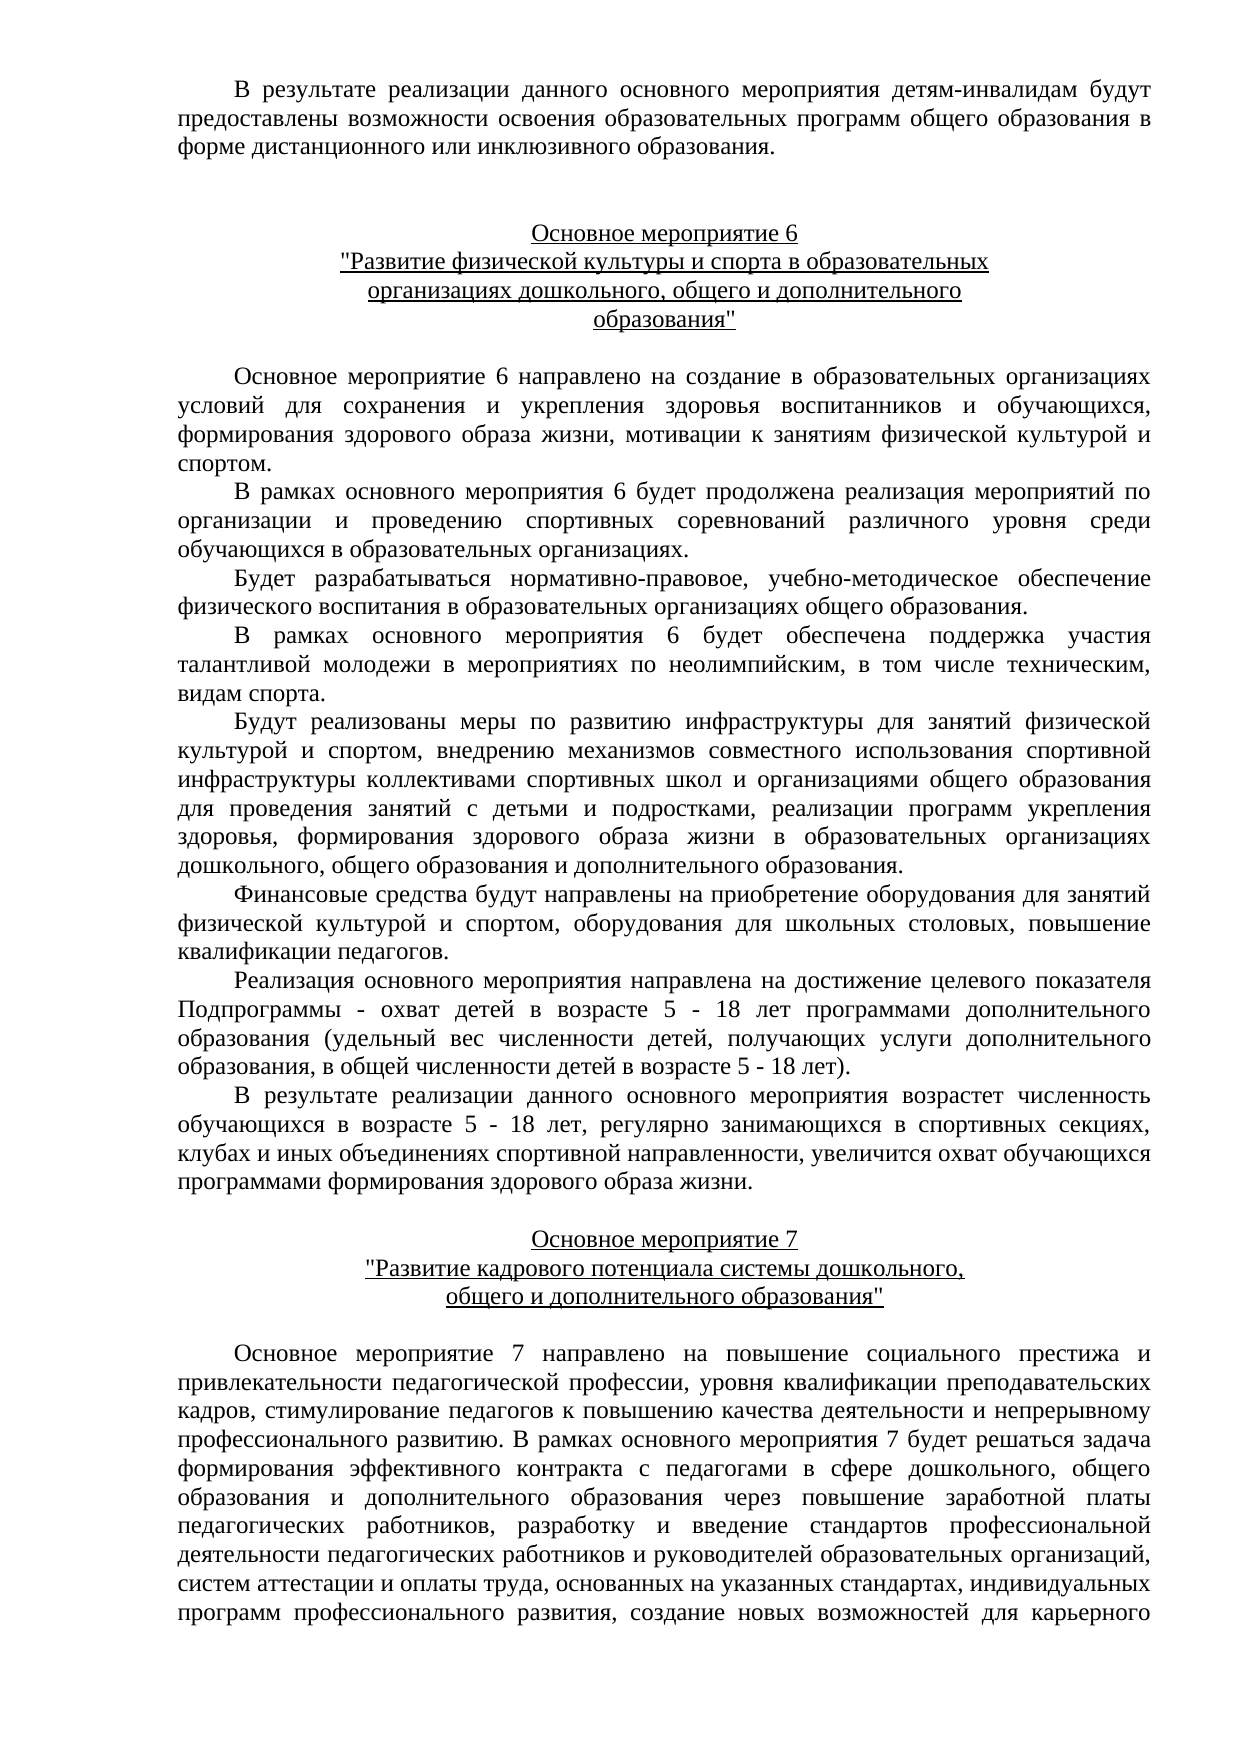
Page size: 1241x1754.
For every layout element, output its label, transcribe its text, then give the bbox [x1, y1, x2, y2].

text Основное мероприятие 6 [177, 218, 1152, 246]
text Будут реализованы меры по развитию инфраструктуры для занятий физической культурой и спортом, внедрению механизмов совместного использования спортивной инфраструктуры коллективами спортивных школ и организациями общего образования для проведения занятий с детьми и подростками, реализации программ укрепления здоровья, формирования здорового образа жизни в образовательных организациях дошкольного, общего образования и дополнительного образования. [177, 706, 1152, 879]
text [177, 1338, 1152, 1626]
text В рамках основного мероприятия 6 будет продолжена реализация мероприятий по организации и проведению спортивных соревнований различного уровня среди обучающихся в образовательных организациях. [177, 476, 1152, 563]
text Основное мероприятие 7 [177, 1224, 1152, 1253]
text "Развитие физической культуры и спорта в образовательных [177, 246, 1152, 275]
text общего и дополнительного образования" [177, 1281, 1152, 1310]
text Будет разрабатываться нормативно-правовое, учебно-методическое обеспечение физического воспитания в образовательных организациях общего образования. [177, 563, 1152, 620]
text Финансовые средства будут направлены на приобретение оборудования для занятий физической культурой и спортом, оборудования для школьных столовых, повышение квалификации педагогов. [177, 879, 1152, 965]
text образования" [177, 304, 1152, 333]
text В результате реализации данного основного мероприятия возрастет численность обучающихся в возрасте 5 - 18 лет, регулярно занимающихся в спортивных секциях, клубах и иных объединениях спортивной направленности, увеличится охват обучающихся программами формирования здорового образа жизни. [177, 1080, 1152, 1195]
text Основное мероприятие 6 направлено на создание в образовательных организациях условий для сохранения и укрепления здоровья воспитанников и обучающихся, формирования здорового образа жизни, мотивации к занятиям физической культурой и спортом. [177, 361, 1152, 476]
text "Развитие кадрового потенциала системы дошкольного, [177, 1253, 1152, 1281]
text В результате реализации данного основного мероприятия детям-инвалидам будут предоставлены возможности освоения образовательных программ общего образования в форме дистанционного или инклюзивного образования. [177, 74, 1152, 160]
text Реализация основного мероприятия направлена на достижение целевого показателя Подпрограммы - охват детей в возрасте 5 - 18 лет программами дополнительного образования (удельный вес численности детей, получающих услуги дополнительного образования, в общей численности детей в возрасте 5 - 18 лет). [177, 965, 1152, 1080]
text В рамках основного мероприятия 6 будет обеспечена поддержка участия талантливой молодежи в мероприятиях по неолимпийским, в том числе техническим, видам спорта. [177, 620, 1152, 706]
text организациях дошкольного, общего и дополнительного [177, 275, 1152, 304]
